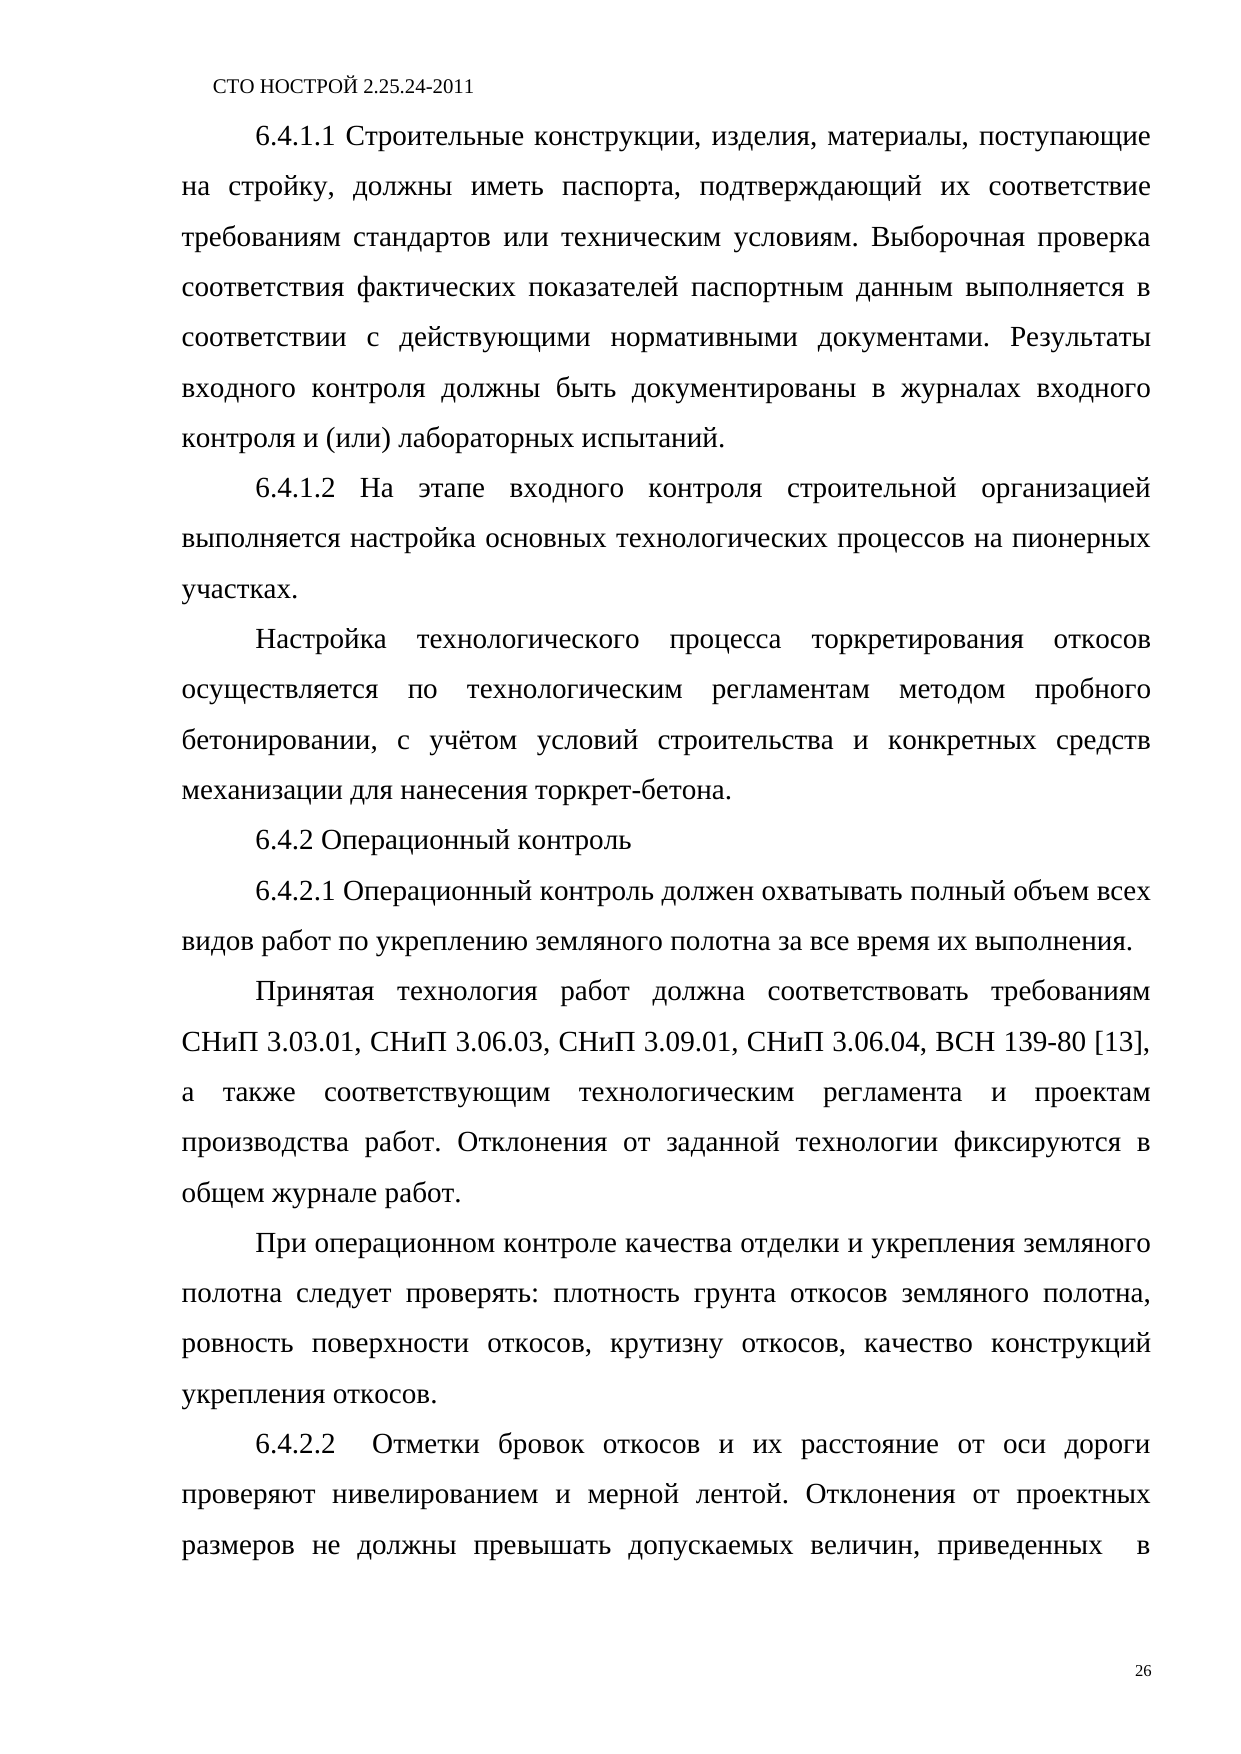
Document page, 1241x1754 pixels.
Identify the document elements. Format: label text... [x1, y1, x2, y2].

text 6.4.1.2 На этапе входного контроля строительной организацией выполняется настройка основных технологических процессов на пионерных участках. [181, 470, 1152, 604]
text Принятая технология работ должна соответствовать требованиям СНиП 3.03.01, СНиП 3.06.03, СНиП 3.09.01, СНиП 3.06.04, ВСН 139-80 [13], а также соответствующим технологическим регламента и проектам производства работ. Отклонения от заданной технологии фиксируются в общем журнале работ. [181, 973, 1152, 1208]
text Настройка технологического процесса торкретирования откосов осуществляется по технологическим регламентам методом пробного бетонировании, с учётом условий строительства и конкретных средств механизации для нанесения торкрет-бетона. [181, 621, 1152, 806]
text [181, 1426, 1152, 1560]
text 6.4.2 Операционный контроль [181, 822, 1152, 856]
text 6.4.2.1 Операционный контроль должен охватывать полный объем всех видов работ по укреплению земляного полотна за все время их выполнения. [181, 873, 1152, 957]
text При операционном контроле качества отделки и укрепления земляного полотна следует проверять: плотность грунта откосов земляного полотна, ровность поверхности откосов, крутизну откосов, качество конструкций укрепления откосов. [181, 1225, 1152, 1409]
text 6.4.1.1 Строительные конструкции, изделия, материалы, поступающие на стройку, должны иметь паспорта, подтверждающий их соответствие требованиям стандартов или техническим условиям. Выборочная проверка соответствия фактических показателей паспортным данным выполняется в соответствии с действующими нормативными документами. Результаты входного контроля должны быть документированы в журналах входного контроля и (или) лабораторных испытаний. [181, 118, 1152, 453]
